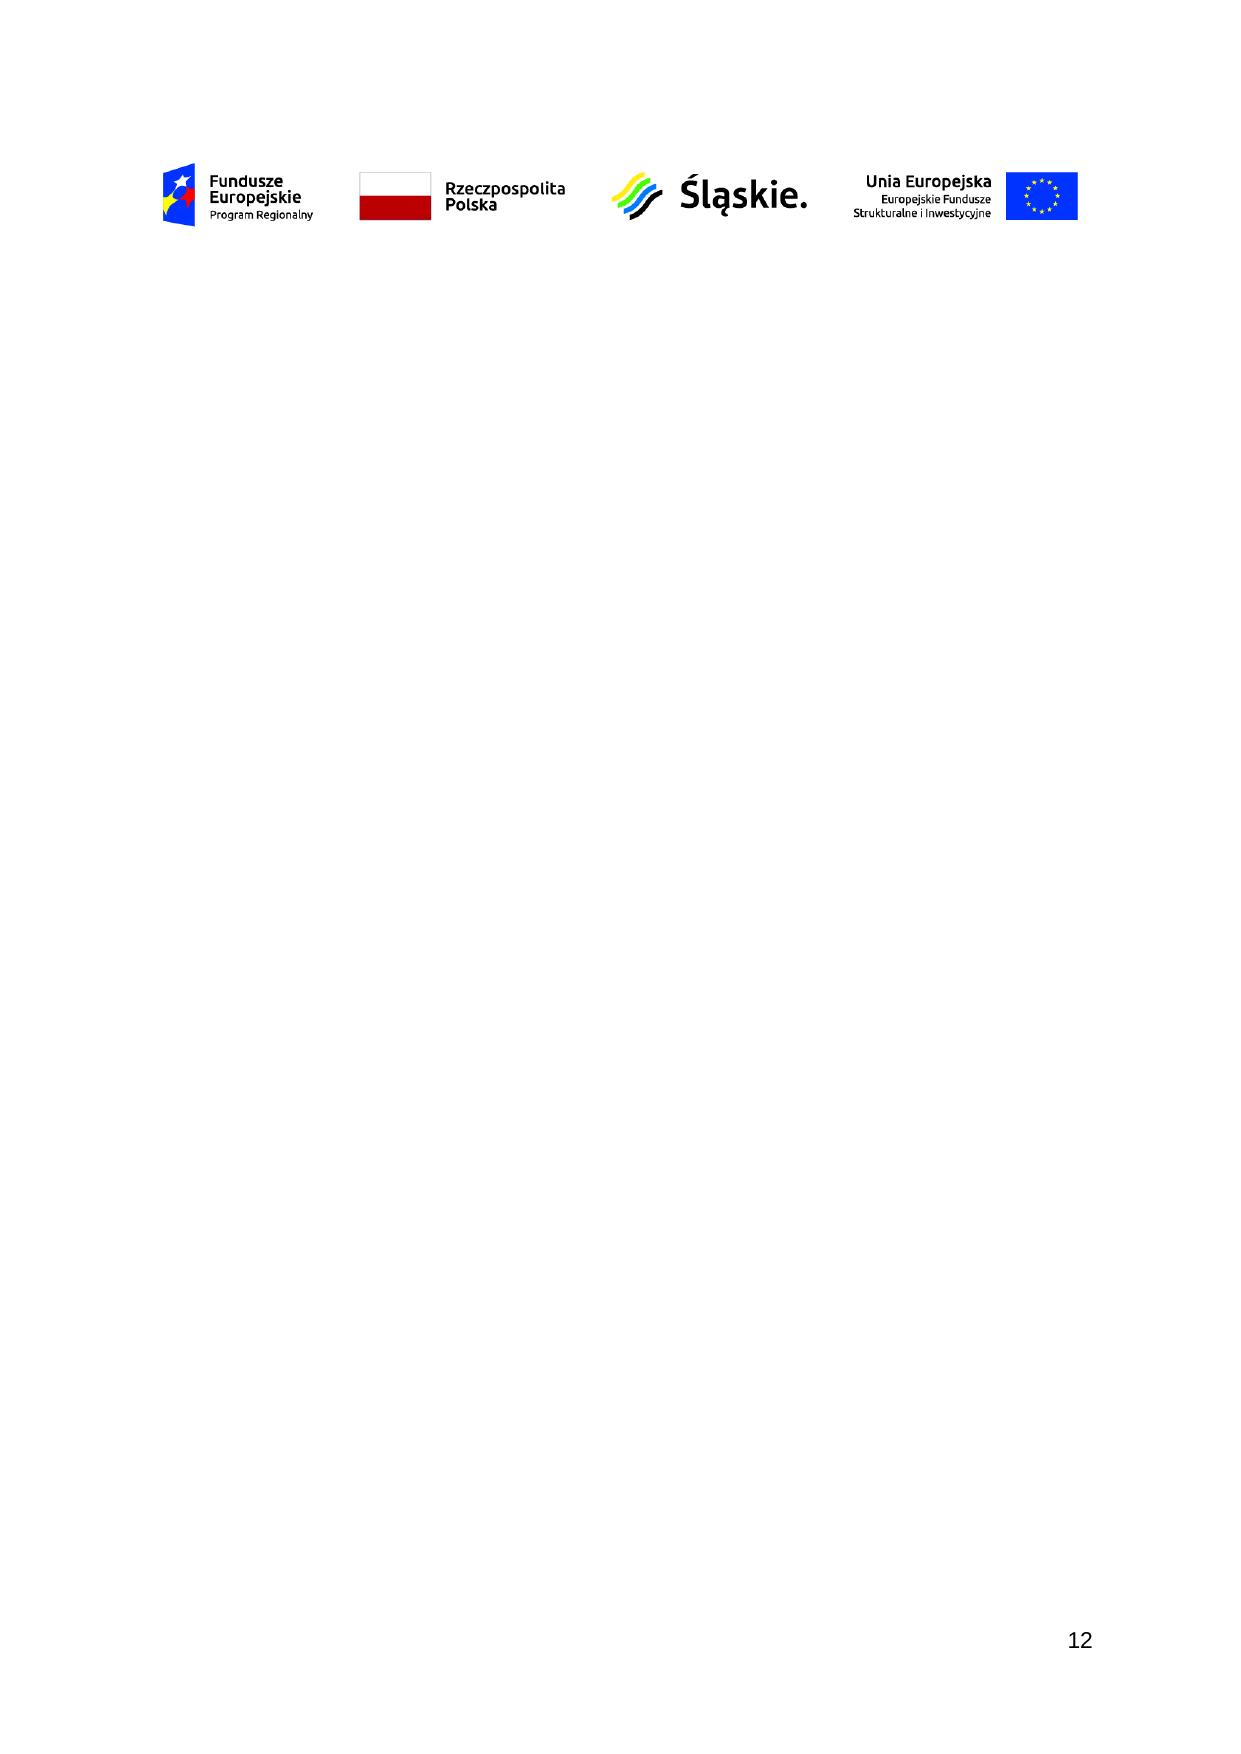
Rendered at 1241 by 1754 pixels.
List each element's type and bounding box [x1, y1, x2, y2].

picture [147, 147, 1093, 240]
